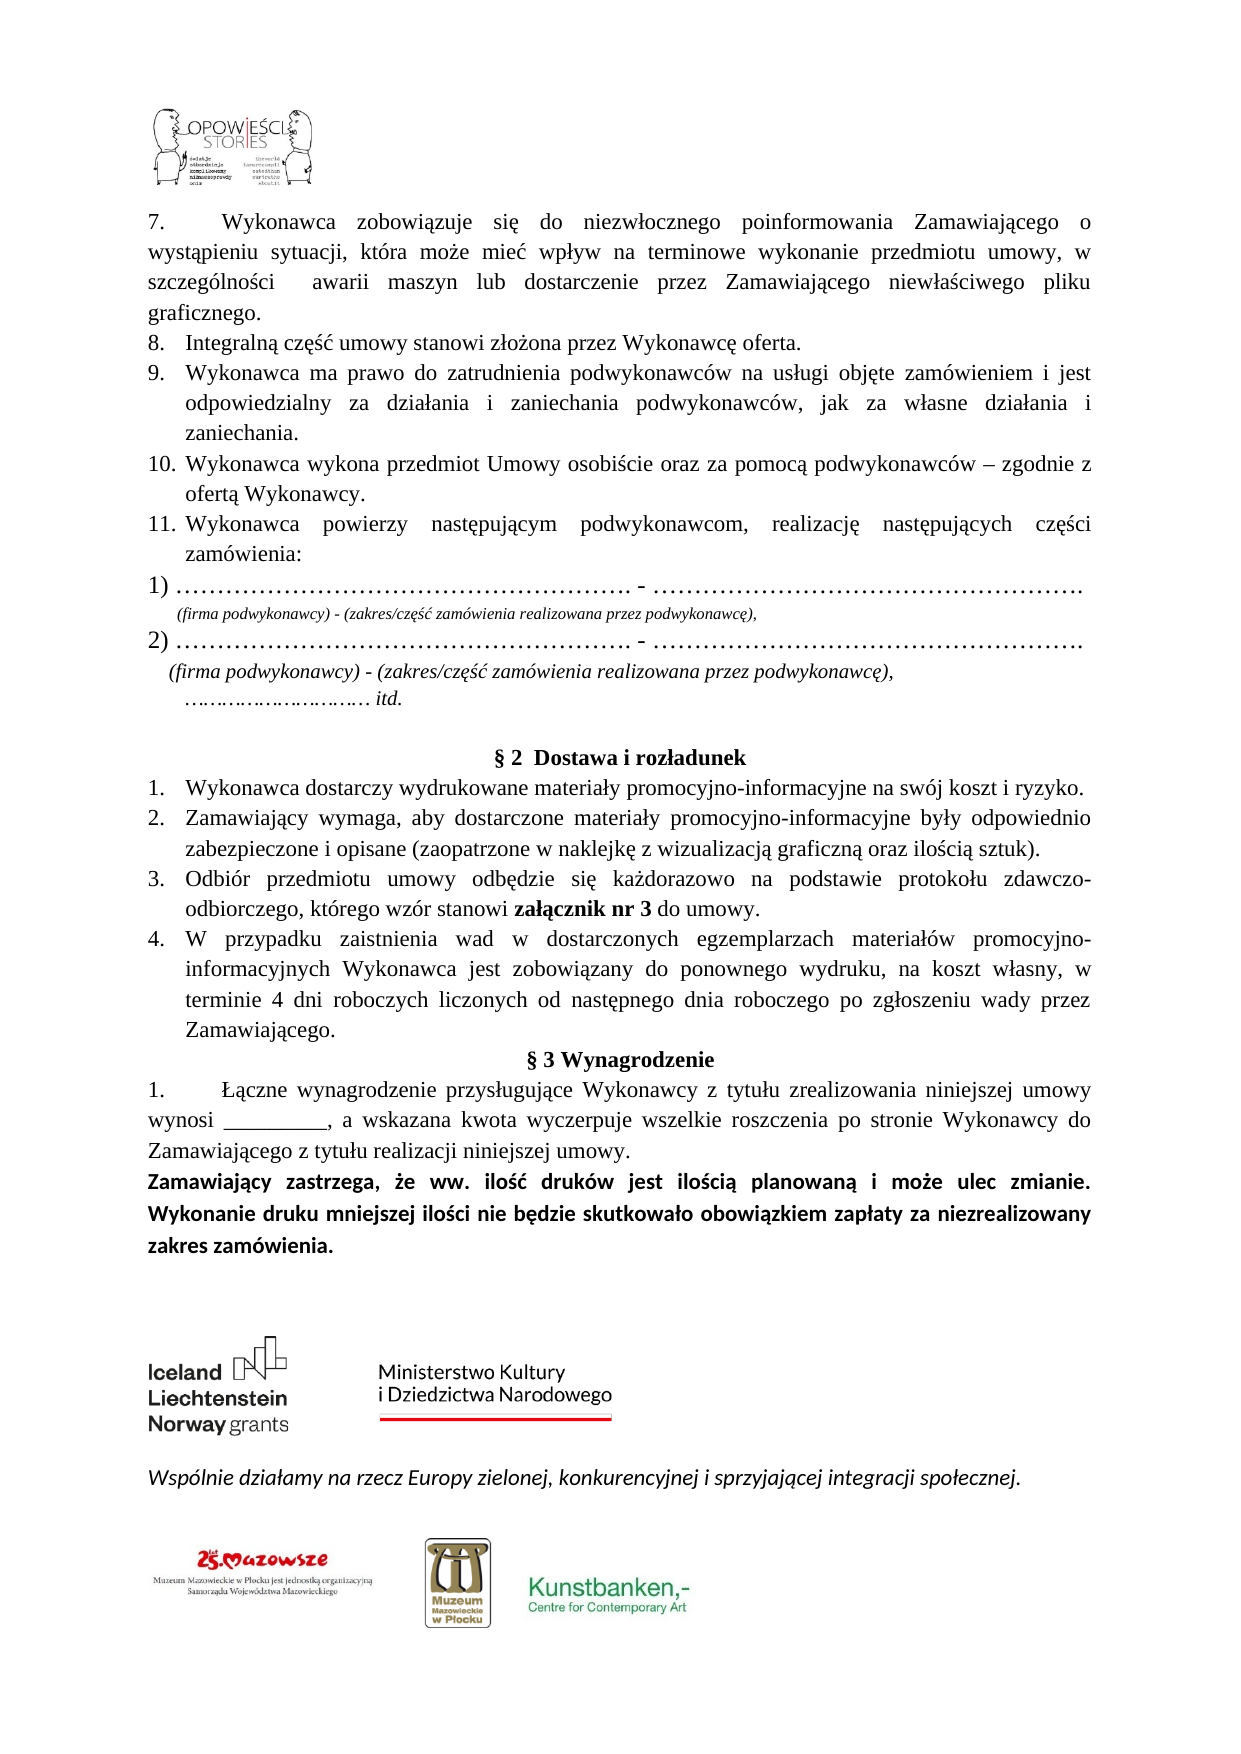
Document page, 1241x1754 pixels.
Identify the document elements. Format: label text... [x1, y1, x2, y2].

picture [393, 1538, 697, 1628]
text § 3 Wynagrodzenie [148, 1046, 1093, 1072]
list W przypadku zaistnienia wad w dostarczonych egzemplarzach materiałów promocyjno-informacyjnych Wykonawca jest zobowiązany do ponownego wydruku, na koszt własny, w terminie 4 dni roboczych liczonych od następnego dnia roboczego po zgłoszeniu wady przez Zamawiającego. [148, 925, 1093, 1042]
list Wykonawca dostarczy wydrukowane materiały promocyjno-informacyjne na swój koszt i ryzyko. [148, 774, 1093, 801]
list Wykonawca zobowiązuje się do niezwłocznego poinformowania Zamawiającego o wystąpieniu sytuacji, która może mieć wpływ na terminowe wykonanie przedmiotu umowy, w szczególności awarii maszyn lub dostarczenie przez Zamawiającego niewłaściwego pliku graficznego. [148, 208, 1093, 325]
list Wykonawca powierzy następującym podwykonawcom, realizację następujących części zamówienia: [148, 510, 1093, 567]
list Wykonawca wykona przedmiot Umowy osobiście oraz za pomocą podwykonawców – zgodnie z ofertą Wykonawcy. [148, 450, 1093, 506]
list Zamawiający wymaga, aby dostarczone materiały promocyjno-informacyjne były odpowiednio zabezpieczone i opisane (zaopatrzone w naklejkę z wizualizacją graficzną oraz ilością sztuk). [148, 804, 1093, 861]
text 2) ………………………………………………. - ……………………………………………. [148, 626, 1093, 654]
text (firma podwykonawcy) - (zakres/część zamówienia realizowana przez podwykonawcę), [148, 603, 1093, 623]
text ………………………… itd. [185, 686, 1093, 710]
list Integralną część umowy stanowi złożona przez Wykonawcę oferta. [148, 329, 1093, 355]
picture [147, 1516, 383, 1628]
text Zamawiający zastrzega, że ww. ilość druków jest ilością planowaną i może ulec zmianie. Wykonanie druku mniejszej ilości nie będzie skutkowało obowiązkiem zapłaty za niezrealizowany zakres zamówienia. [148, 1167, 1093, 1259]
list Odbiór przedmiotu umowy odbędzie się każdorazowo na podstawie protokołu zdawczo-odbiorczego, którego wzór stanowi załącznik nr 3 do umowy. [148, 865, 1093, 921]
picture [365, 1349, 626, 1436]
text (firma podwykonawcy) - (zakres/część zamówienia realizowana przez podwykonawcę), [148, 658, 1093, 683]
text 1) ………………………………………………. - ……………………………………………. [148, 571, 1093, 599]
picture [147, 1336, 289, 1436]
text § 2 Dostawa i rozładunek [148, 744, 1093, 770]
list Łączne wynagrodzenie przysługujące Wykonawcy z tytułu zrealizowania niniejszej umowy wynosi _________, a wskazana kwota wyczerpuje wszelkie roszczenia po stronie Wykonawcy do Zamawiającego z tytułu realizacji niniejszej umowy. [148, 1076, 1093, 1163]
picture [147, 93, 316, 203]
list Wykonawca ma prawo do zatrudnienia podwykonawców na usługi objęte zamówieniem i jest odpowiedzialny za działania i zaniechania podwykonawców, jak za własne działania i zaniechania. [148, 359, 1093, 446]
